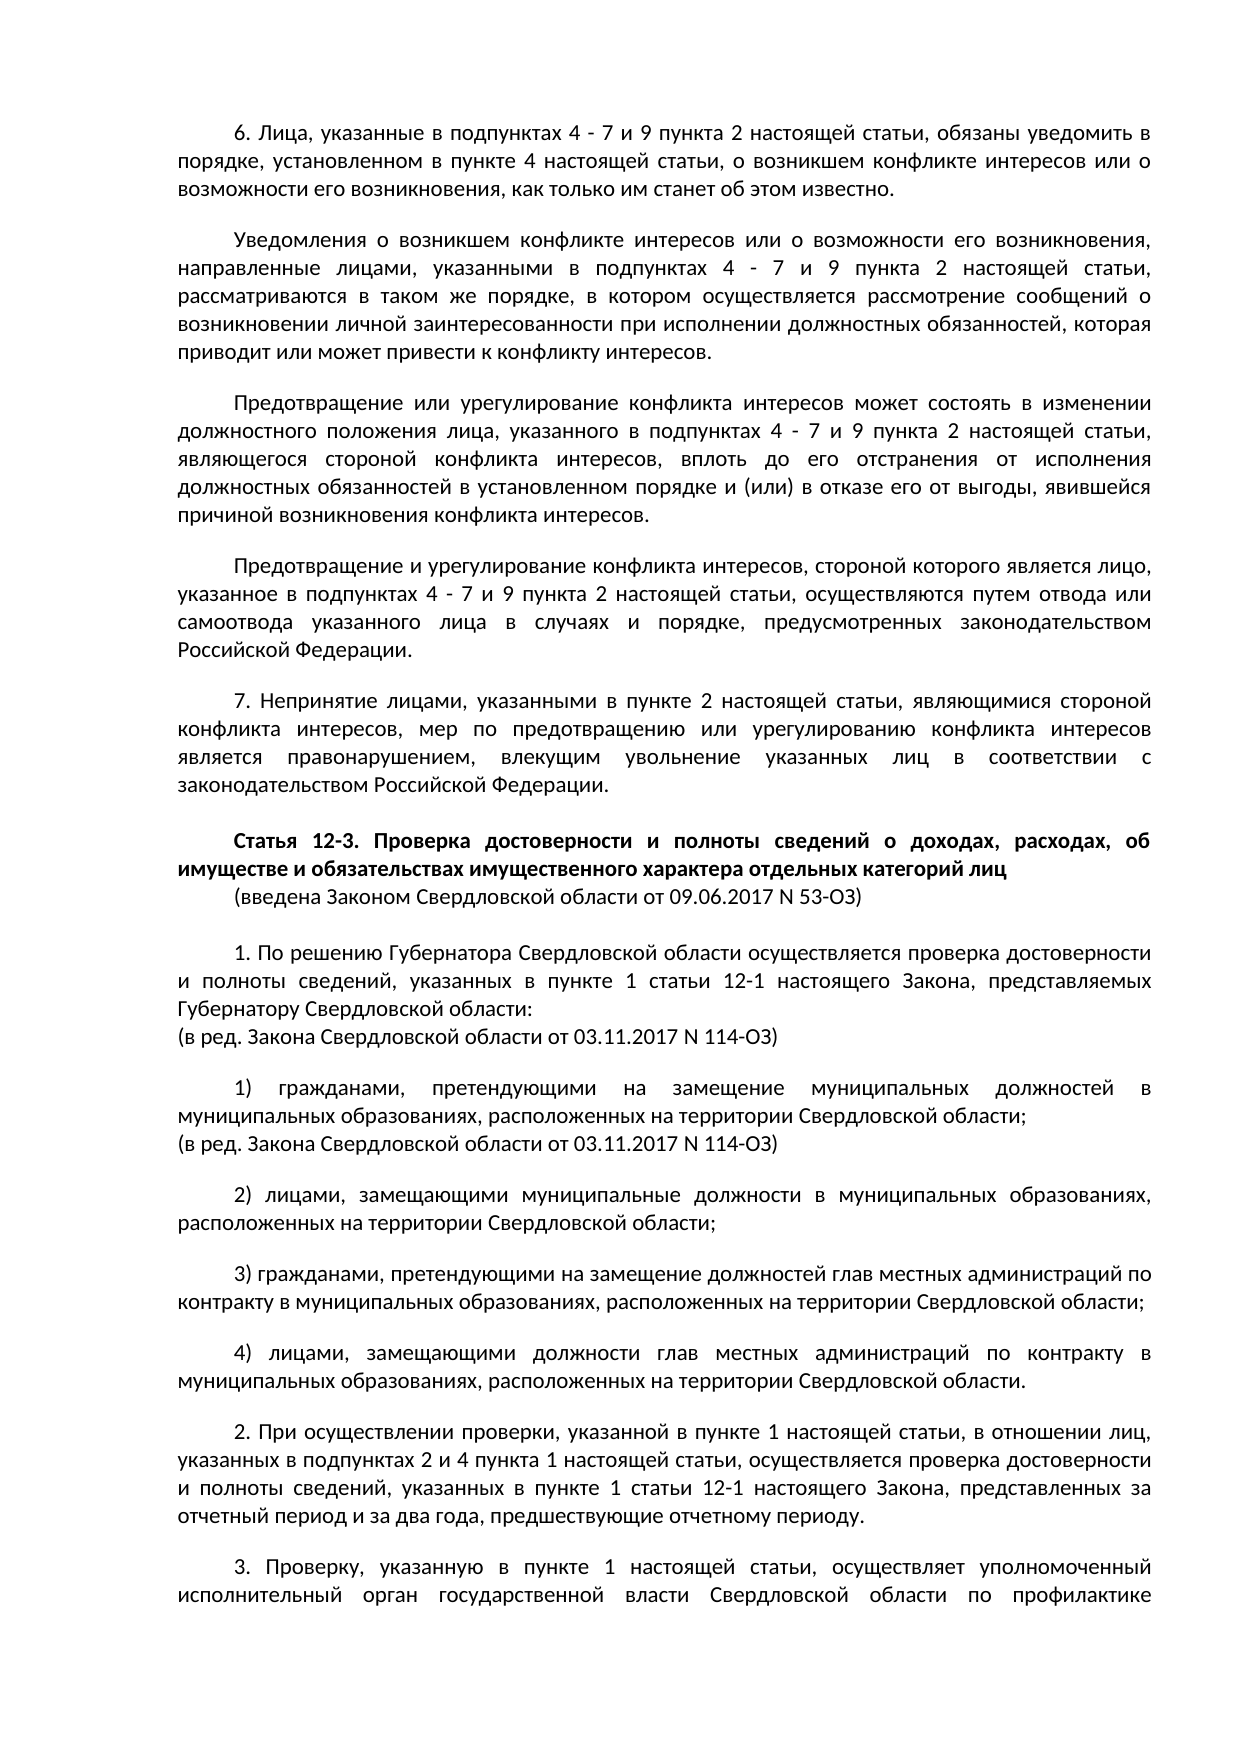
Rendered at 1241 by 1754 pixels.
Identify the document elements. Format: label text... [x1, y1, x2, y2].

text 4) лицами, замещающими должности глав местных администраций по контракту в муниципальных образованиях, расположенных на территории Свердловской области. [177, 1338, 1152, 1394]
text 2) лицами, замещающими муниципальные должности в муниципальных образованиях, расположенных на территории Свердловской области; [177, 1180, 1152, 1236]
text 2. При осуществлении проверки, указанной в пункте 1 настоящей статьи, в отношении лиц, указанных в подпунктах 2 и 4 пункта 1 настоящей статьи, осуществляется проверка достоверности и полноты сведений, указанных в пункте 1 статьи 12-1 настоящего Закона, представленных за отчетный период и за два года, предшествующие отчетному периоду. [177, 1417, 1152, 1529]
text 3) гражданами, претендующими на замещение должностей глав местных администраций по контракту в муниципальных образованиях, расположенных на территории Свердловской области; [177, 1259, 1152, 1315]
text 7. Непринятие лицами, указанными в пункте 2 настоящей статьи, являющимися стороной конфликта интересов, мер по предотвращению или урегулированию конфликта интересов является правонарушением, влекущим увольнение указанных лиц в соответствии с законодательством Российской Федерации. [177, 686, 1152, 798]
text Уведомления о возникшем конфликте интересов или о возможности его возникновения, направленные лицами, указанными в подпунктах 4 - 7 и 9 пункта 2 настоящей статьи, рассматриваются в таком же порядке, в котором осуществляется рассмотрение сообщений о возникновении личной заинтересованности при исполнении должностных обязанностей, которая приводит или может привести к конфликту интересов. [177, 225, 1152, 365]
text Предотвращение или урегулирование конфликта интересов может состоять в изменении должностного положения лица, указанного в подпунктах 4 - 7 и 9 пункта 2 настоящей статьи, являющегося стороной конфликта интересов, вплоть до его отстранения от исполнения должностных обязанностей в установленном порядке и (или) в отказе его от выгоды, явившейся причиной возникновения конфликта интересов. [177, 388, 1152, 528]
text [177, 1552, 1152, 1608]
text (введена Законом Свердловской области от 09.06.2017 N 53-ОЗ) [177, 882, 1152, 910]
text 1. По решению Губернатора Свердловской области осуществляется проверка достоверности и полноты сведений, указанных в пункте 1 статьи 12-1 настоящего Закона, представляемых Губернатору Свердловской области: [177, 938, 1152, 1022]
title Статья 12-3. Проверка достоверности и полноты сведений о доходах, расходах, об имуществе и обязательствах имущественного характера отдельных категорий лиц [177, 826, 1152, 882]
text 6. Лица, указанные в подпунктах 4 - 7 и 9 пункта 2 настоящей статьи, обязаны уведомить в порядке, установленном в пункте 4 настоящей статьи, о возникшем конфликте интересов или о возможности его возникновения, как только им станет об этом известно. [177, 118, 1152, 202]
text Предотвращение и урегулирование конфликта интересов, стороной которого является лицо, указанное в подпунктах 4 - 7 и 9 пункта 2 настоящей статьи, осуществляются путем отвода или самоотвода указанного лица в случаях и порядке, предусмотренных законодательством Российской Федерации. [177, 551, 1152, 663]
text 1) гражданами, претендующими на замещение муниципальных должностей в муниципальных образованиях, расположенных на территории Свердловской области; [177, 1073, 1152, 1129]
text (в ред. Закона Свердловской области от 03.11.2017 N 114-ОЗ) [177, 1129, 1152, 1157]
text (в ред. Закона Свердловской области от 03.11.2017 N 114-ОЗ) [177, 1022, 1152, 1050]
